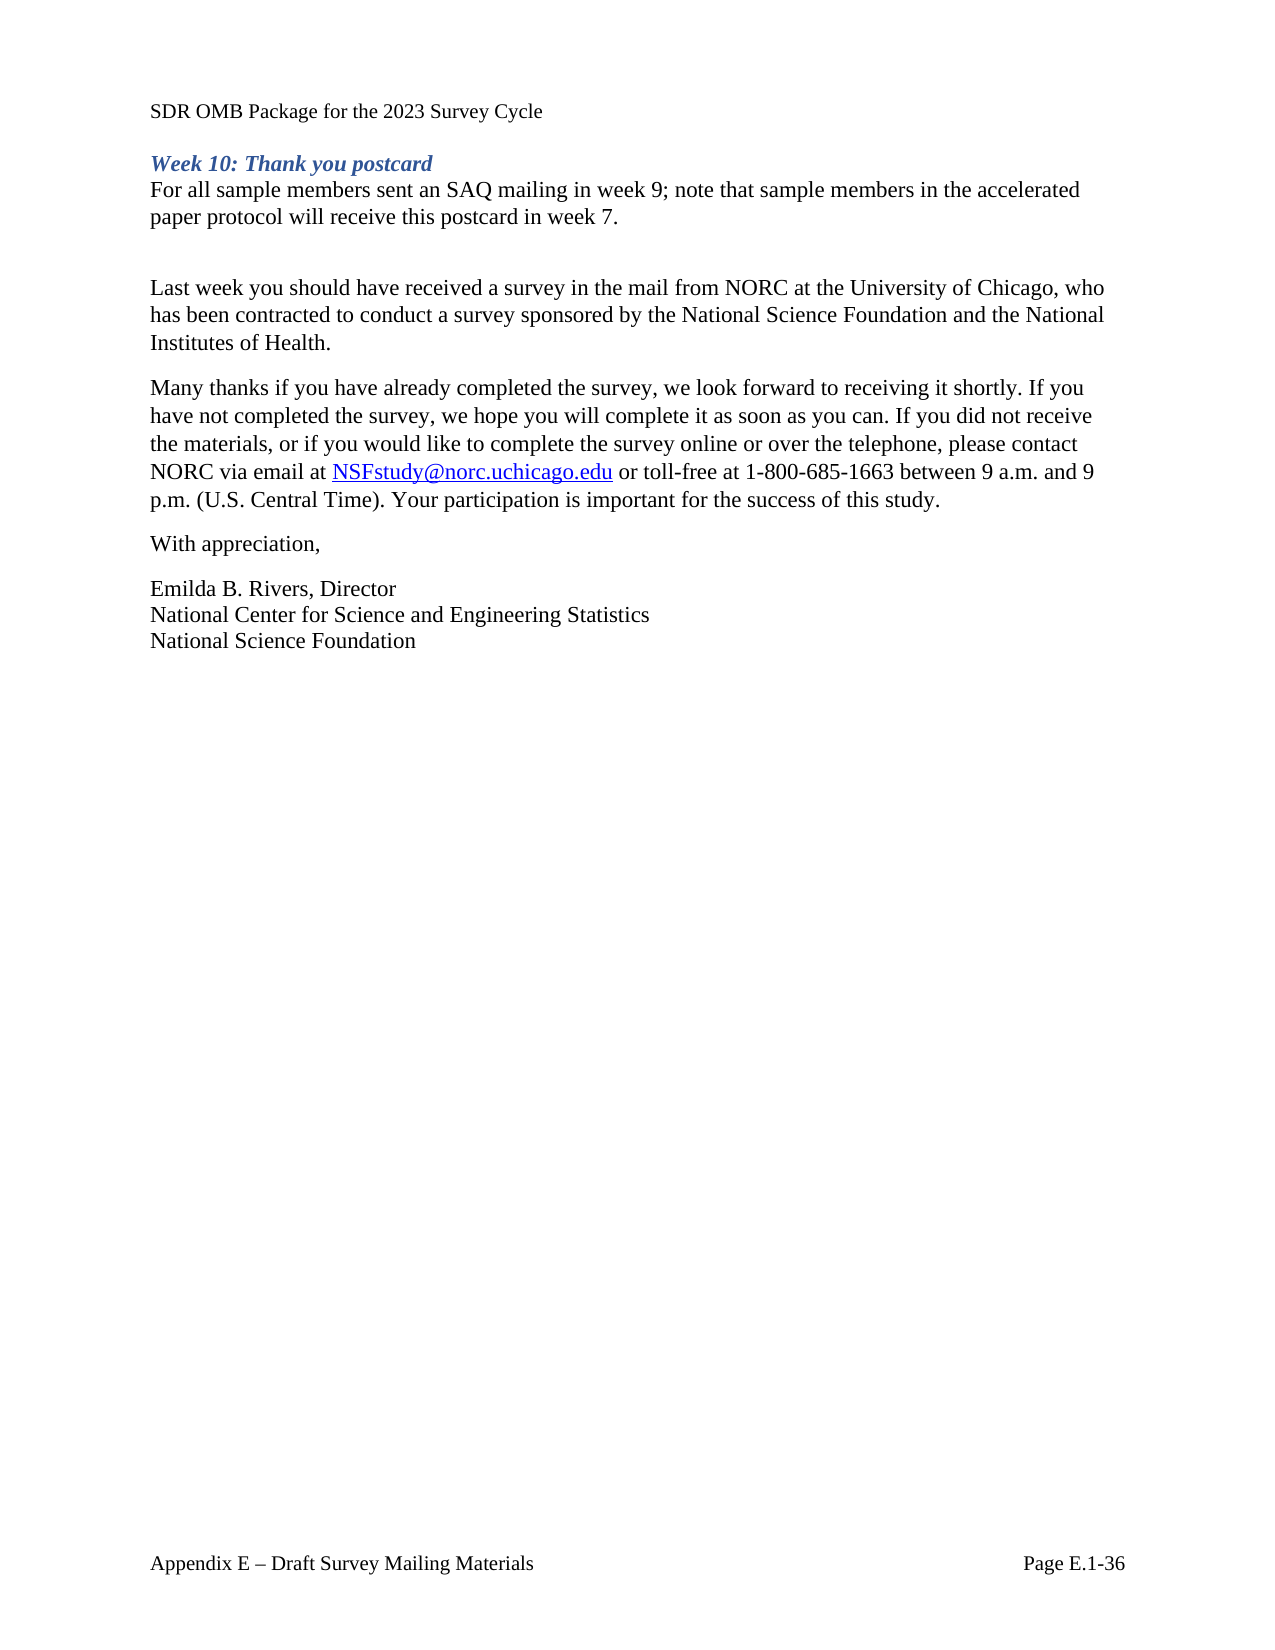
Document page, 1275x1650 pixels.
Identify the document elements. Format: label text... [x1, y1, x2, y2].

text With appreciation, [150, 530, 1125, 557]
text Last week you should have received a survey in the mail from NORC at the University of Chicago, who has been contracted to conduct a survey sponsored by the National Science Foundation and the National Institutes of Health. [150, 274, 1125, 356]
subtitle Week 10: Thank you postcard [150, 150, 1125, 176]
text National Science Foundation [150, 628, 1125, 654]
text For all sample members sent an SAQ mailing in week 9; note that sample members in the accelerated paper protocol will receive this postcard in week 7. [150, 176, 1125, 229]
text National Center for Science and Engineering Statistics [150, 601, 1125, 628]
text Many thanks if you have already completed the survey, we look forward to receiving it shortly. If you have not completed the survey, we hope you will complete it as soon as you can. If you did not receive the materials, or if you would like to complete the survey online or over the telephone, please contact NORC via email at NSFstudy@norc.uchicago.edu or toll-free at 1-800-685-1663 between 9 a.m. and 9 p.m. (U.S. Central Time). Your participation is important for the success of this study. [150, 374, 1125, 512]
text Emilda B. Rivers, Director [150, 575, 1125, 601]
